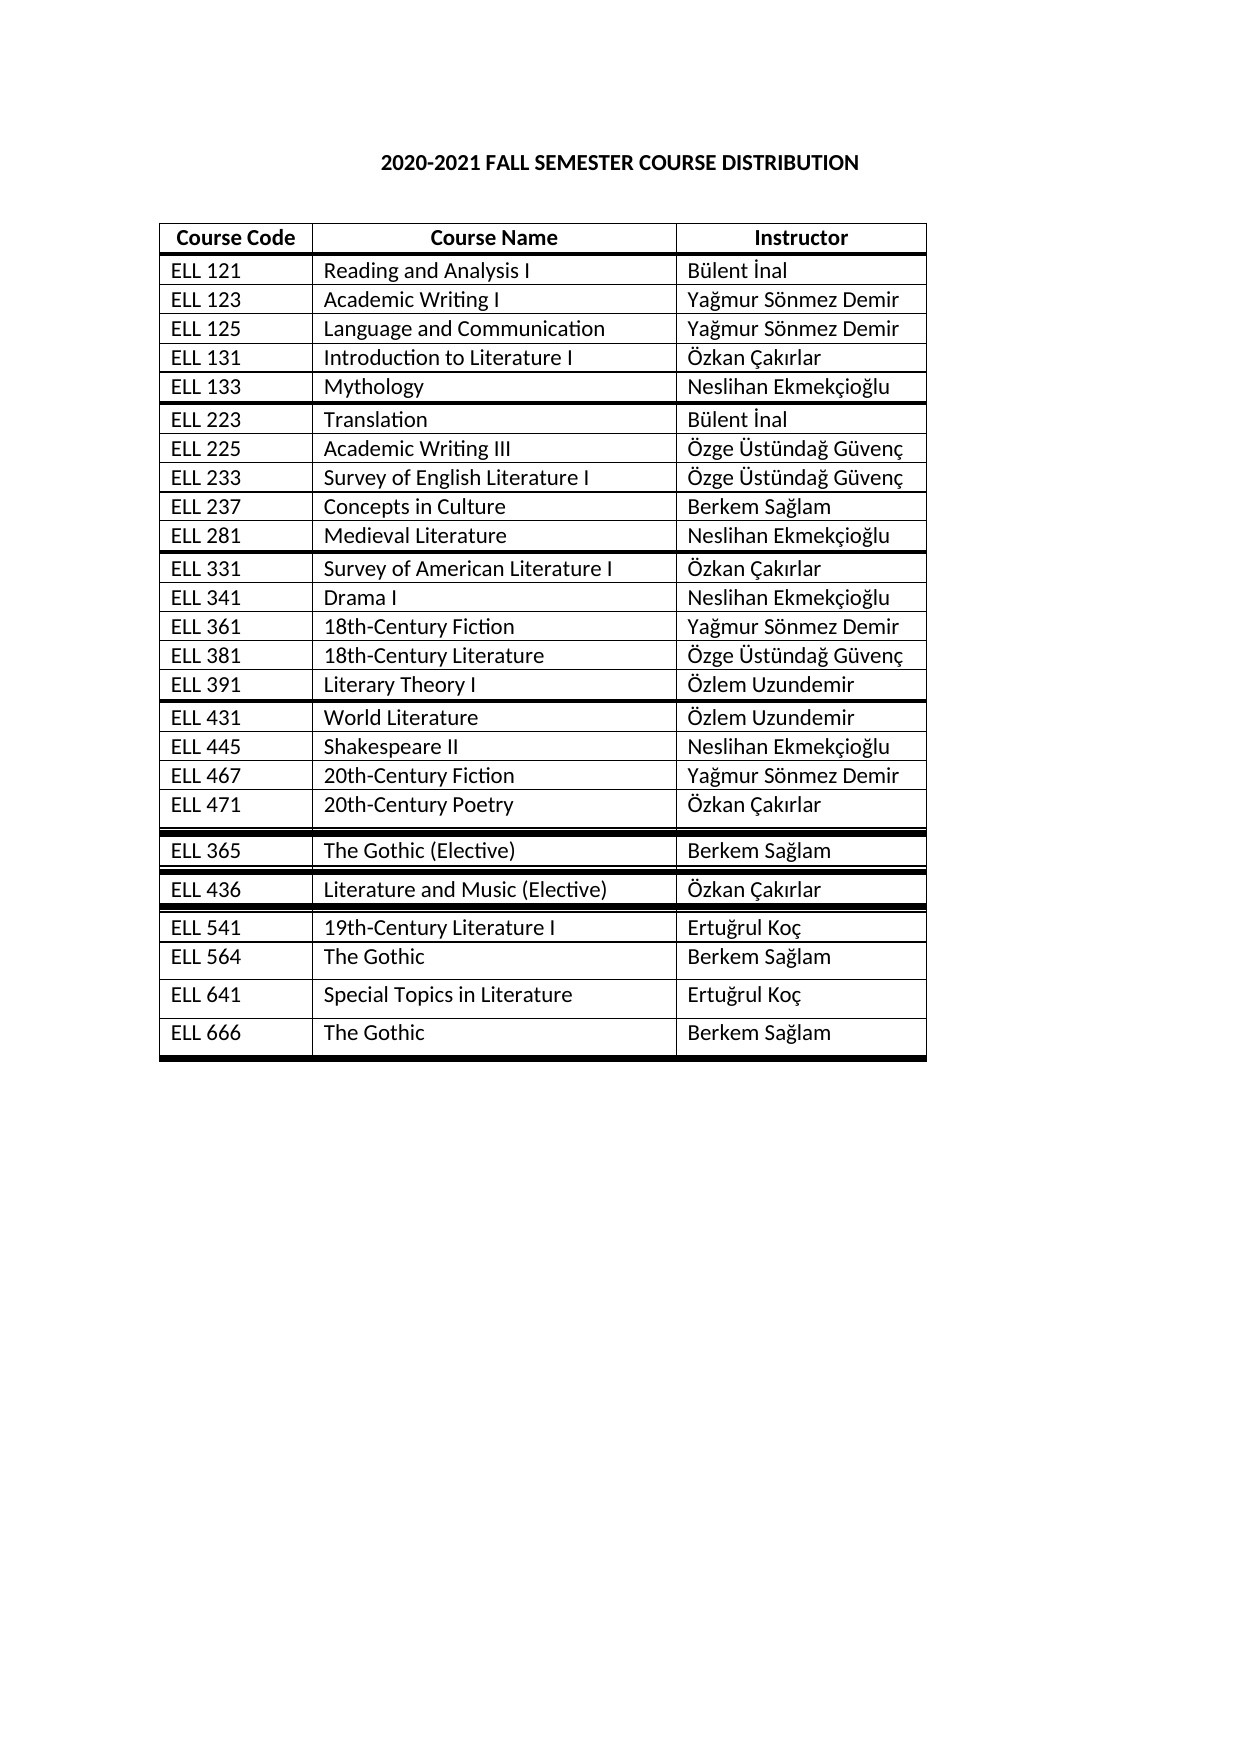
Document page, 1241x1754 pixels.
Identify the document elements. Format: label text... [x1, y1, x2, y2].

table_cell Özlem Uzundemir [677, 703, 926, 731]
table_cell Ertuğrul Koç [677, 913, 926, 941]
table_cell Berkem Sağlam [677, 943, 926, 979]
table_cell ELL 281 [160, 521, 312, 549]
table_cell Bülent İnal [677, 405, 926, 433]
table_cell Literature and Music (Elective) [313, 875, 676, 903]
table_cell Özge Üstündağ Güvenç [677, 434, 926, 462]
table_header Course Code [160, 224, 312, 252]
table_cell Ertuğrul Koç [677, 980, 926, 1017]
table_cell ELL 125 [160, 314, 312, 342]
table_cell Drama I [313, 583, 676, 611]
table_cell Neslihan Ekmekçioğlu [677, 732, 926, 760]
table_cell ELL 365 [160, 837, 312, 865]
table_cell 20th-Century Poetry [313, 790, 676, 827]
table_cell Özge Üstündağ Güvenç [677, 463, 926, 491]
table_cell ELL 381 [160, 641, 312, 669]
table_cell Language and Communication [313, 314, 676, 342]
table_cell The Gothic [313, 1019, 676, 1055]
table_cell Yağmur Sönmez Demir [677, 285, 926, 313]
table_cell Neslihan Ekmekçioğlu [677, 583, 926, 611]
table_cell Survey of English Literature I [313, 463, 676, 491]
table_cell ELL 121 [160, 256, 312, 284]
table_cell Berkem Sağlam [677, 837, 926, 865]
table_cell Academic Writing I [313, 285, 676, 313]
table_cell Yağmur Sönmez Demir [677, 314, 926, 342]
table_cell Özkan Çakırlar [677, 875, 926, 903]
table_cell ELL 123 [160, 285, 312, 313]
table_cell Translation [313, 405, 676, 433]
table_header Course Name [313, 224, 676, 252]
table_cell 18th-Century Fiction [313, 612, 676, 640]
table_cell ELL 361 [160, 612, 312, 640]
text 2020-2021 FALL SEMESTER COURSE DISTRIBUTION [148, 148, 1093, 176]
table_cell Özlem Uzundemir [677, 670, 926, 698]
table_cell Neslihan Ekmekçioğlu [677, 521, 926, 549]
table_cell ELL 391 [160, 670, 312, 698]
table_cell ELL 223 [160, 405, 312, 433]
table_cell Özge Üstündağ Güvenç [677, 641, 926, 669]
table_cell ELL 237 [160, 493, 312, 520]
table_cell Yağmur Sönmez Demir [677, 761, 926, 789]
table_cell ELL 233 [160, 463, 312, 491]
table_cell Special Topics in Literature [313, 980, 676, 1017]
table_cell Özkan Çakırlar [677, 790, 926, 827]
table_cell Yağmur Sönmez Demir [677, 612, 926, 640]
table_cell Berkem Sağlam [677, 493, 926, 520]
table_cell Berkem Sağlam [677, 1019, 926, 1055]
table_cell ELL 225 [160, 434, 312, 462]
table_cell ELL 133 [160, 373, 312, 401]
table_cell ELL 541 [160, 913, 312, 941]
table_cell The Gothic [313, 943, 676, 979]
table_cell ELL 431 [160, 703, 312, 731]
table_cell Literary Theory I [313, 670, 676, 698]
table_cell ELL 467 [160, 761, 312, 789]
table_cell Concepts in Culture [313, 493, 676, 520]
table_cell ELL 641 [160, 980, 312, 1017]
table_cell World Literature [313, 703, 676, 731]
table_cell Survey of American Literature I [313, 554, 676, 582]
table_cell 18th-Century Literature [313, 641, 676, 669]
table_cell Neslihan Ekmekçioğlu [677, 373, 926, 401]
table_cell Medieval Literature [313, 521, 676, 549]
table_cell ELL 564 [160, 943, 312, 979]
table_cell ELL 131 [160, 344, 312, 371]
table_cell Reading and Analysis I [313, 256, 676, 284]
table_cell The Gothic (Elective) [313, 837, 676, 865]
table_cell ELL 341 [160, 583, 312, 611]
table_cell ELL 471 [160, 790, 312, 827]
table_cell ELL 445 [160, 732, 312, 760]
table_cell Introduction to Literature I [313, 344, 676, 371]
table_cell ELL 666 [160, 1019, 312, 1055]
table_cell Özkan Çakırlar [677, 554, 926, 582]
table_cell 19th-Century Literature I [313, 913, 676, 941]
table_cell Shakespeare II [313, 732, 676, 760]
table_cell Mythology [313, 373, 676, 401]
table_header Instructor [677, 224, 926, 252]
table_cell ELL 331 [160, 554, 312, 582]
table_cell 20th-Century Fiction [313, 761, 676, 789]
table_cell Özkan Çakırlar [677, 344, 926, 371]
table_cell ELL 436 [160, 875, 312, 903]
table_cell Bülent İnal [677, 256, 926, 284]
table_cell Academic Writing III [313, 434, 676, 462]
